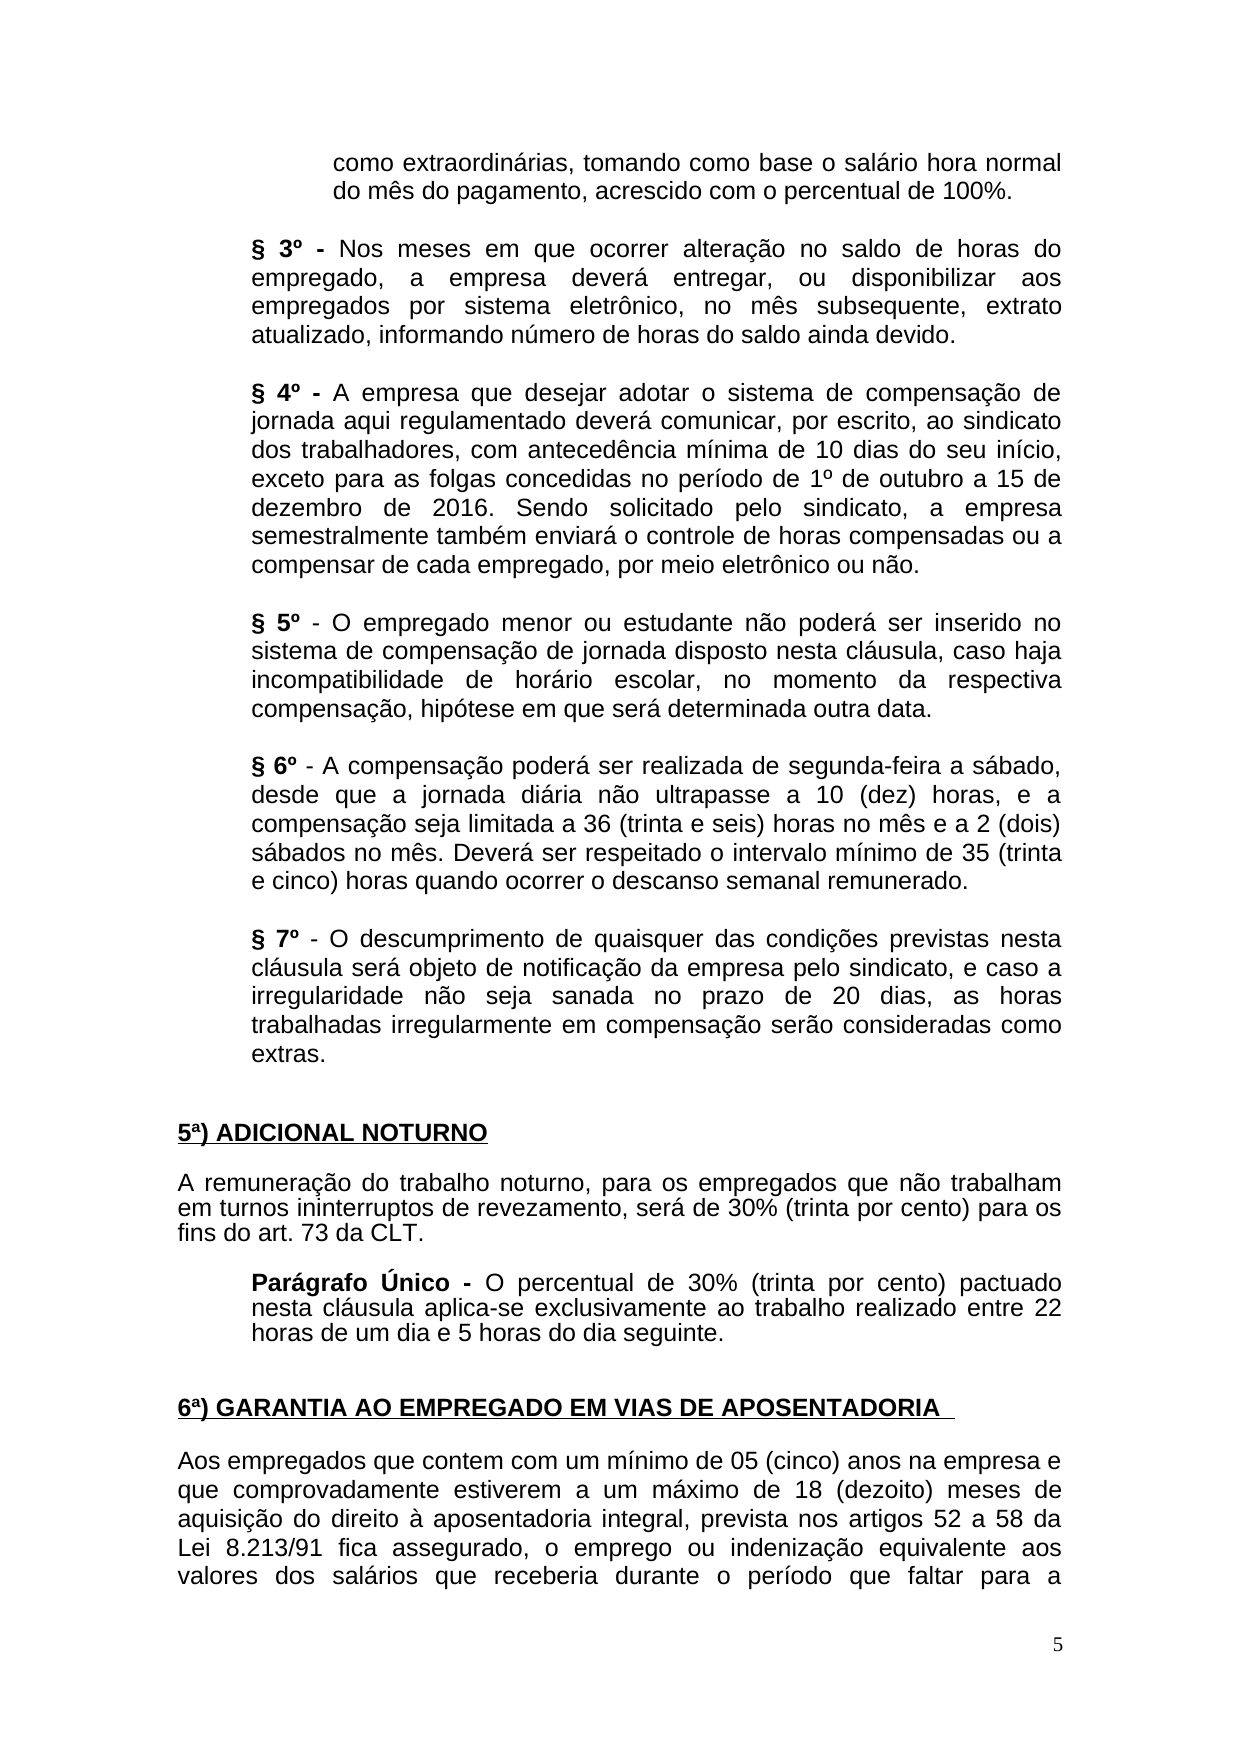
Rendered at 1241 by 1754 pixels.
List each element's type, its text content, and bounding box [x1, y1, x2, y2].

text § 5º - O empregado menor ou estudante não poderá ser inserido no sistema de compensação de jornada disposto nesta cláusula, caso haja incompatibilidade de horário escolar, no momento da respectiva compensação, hipótese em que será determinada outra data. [251, 608, 1063, 723]
text § 4º - A empresa que desejar adotar o sistema de compensação de jornada aqui regulamentado deverá comunicar, por escrito, ao sindicato dos trabalhadores, com antecedência mínima de 10 dias do seu início, exceto para as folgas concedidas no período de 1º de outubro a 15 de dezembro de 2016. Sendo solicitado pelo sindicato, a empresa semestralmente também enviará o controle de horas compensadas ou a compensar de cada empregado, por meio eletrônico ou não. [251, 378, 1063, 579]
text § 6º - A compensação poderá ser realizada de segunda-feira a sábado, desde que a jornada diária não ultrapasse a 10 (dez) horas, e a compensação seja limitada a 36 (trinta e seis) horas no mês e a 2 (dois) sábados no mês. Deverá ser respeitado o intervalo mínimo de 35 (trinta e cinco) horas quando ocorrer o descanso semanal remunerado. [251, 751, 1063, 895]
text § 7º - O descumprimento de quaisquer das condições previstas nesta cláusula será objeto de notificação da empresa pelo sindicato, e caso a irregularidade não seja sanada no prazo de 20 dias, as horas trabalhadas irregularmente em compensação serão consideradas como extras. [251, 924, 1063, 1068]
text A remuneração do trabalho noturno, para os empregados que não trabalham em turnos ininterruptos de revezamento, será de 30% (trinta por cento) para os fins do art. 73 da CLT. [177, 1171, 1063, 1246]
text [177, 1446, 1063, 1590]
text § 3º - Nos meses em que ocorrer alteração no saldo de horas do empregado, a empresa deverá entregar, ou disponibilizar aos empregados por sistema eletrônico, no mês subsequente, extrato atualizado, informando número de horas do saldo ainda devido. [251, 234, 1063, 349]
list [295, 148, 1063, 205]
text Parágrafo Único - O percentual de 30% (trinta por cento) pactuado nesta cláusula aplica-se exclusivamente ao trabalho realizado entre 22 horas de um dia e 5 horas do dia seguinte. [251, 1271, 1063, 1346]
text 6ª) GARANTIA AO EMPREGADO EM VIAS DE APOSENTADORIA [177, 1396, 1063, 1421]
text 5ª) ADICIONAL NOTURNO [177, 1121, 1063, 1146]
